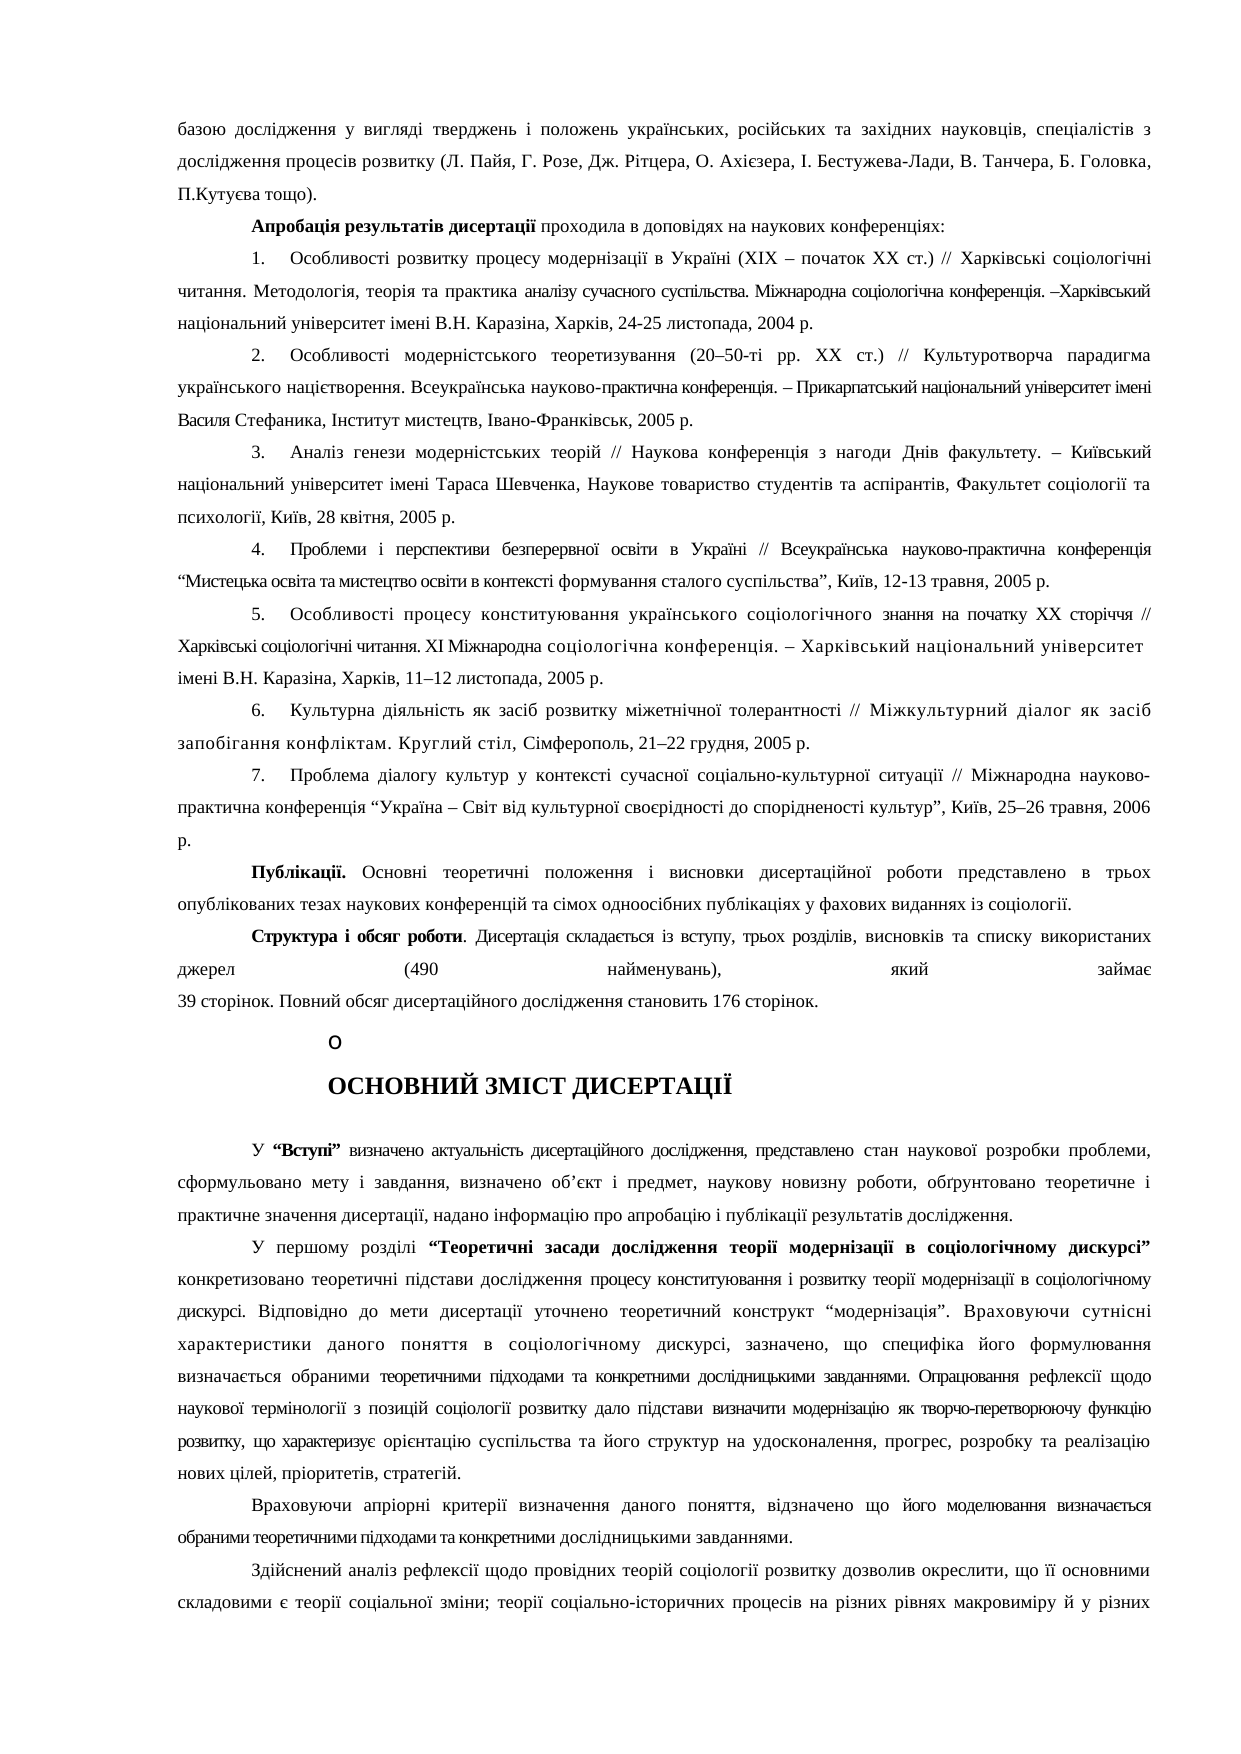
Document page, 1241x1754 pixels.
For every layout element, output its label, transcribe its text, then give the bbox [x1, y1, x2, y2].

subtitle ОСНОВНИЙ ЗМІСТ ДИСЕРТАЦІЇ [327, 1022, 1152, 1099]
text У першому розділі “Теоретичні засади дослідження теорії модернізації в соціологічному дискурсі” конкретизовано теоретичні підстави дослідження процесу конституювання і розвитку теорії модернізації в соціологічному дискурсі. Відповідно до мети дисертації уточнено теоретичний конструкт “модернізація”. Враховуючи сутнісні характеристики даного поняття в соціологічному дискурсі, зазначено, що специфіка його формулювання визначається обраними теоретичними підходами та конкретними дослідницькими завданнями. Опрацювання рефлексії щодо наукової термінології з позицій соціології розвитку дало підстави визначити модернізацію як творчо-перетворюючу функцію розвитку, що характеризує орієнтацію суспільства та його структур на удосконалення, прогрес, розробку та реалізацію нових цілей, пріоритетів, стратегій. [177, 1236, 1152, 1483]
text Апробація результатів дисертації проходила в доповідях на наукових конференціях: [177, 215, 1152, 237]
list Аналіз генези модерністських теорій // Наукова конференція з нагоди Днів факультету. – Київський національний університет імені Тараса Шевченка, Наукове товариство студентів та аспірантів, Факультет соціології та психології, Київ, 28 квітня, 2005 р. [177, 441, 1152, 527]
list Проблеми і перспективи безперервної освіти в Україні // Всеукраїнська науково-практична конференція “Мистецька освіта та мистецтво освіти в контексті формування сталого суспільства”, Київ, 12-13 травня, 2005 р. [177, 538, 1152, 592]
list Культурна діяльність як засіб розвитку міжетнічної толерантності // Міжкультурний діалог як засіб запобігання конфліктам. Круглий стіл, Сімферополь, 21–22 грудня, 2005 р. [177, 699, 1152, 753]
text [177, 118, 1152, 204]
list Особливості розвитку процесу модернізації в Україні (ХІХ – початок ХХ ст.) // Харківські соціологічні читання. Методологія, теорія та практика аналізу сучасного суспільства. Міжнародна соціологічна конференція. –Харківський національний університет імені В.Н. Каразіна, Харків, 24-25 листопада, 2004 р. [177, 247, 1152, 333]
list Особливості модерністського теоретизування (20–50-ті рр. ХХ ст.) // Культуротворча парадигма українського націєтворення. Всеукраїнська науково-практична конференція. – Прикарпатський національний університет імені Василя Стефаника, Інститут мистецтв, Івано-Франківськ, 2005 р. [177, 344, 1152, 430]
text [177, 1559, 1152, 1612]
list Особливості процесу конституювання українського соціологічного знання на початку ХХ сторіччя // Харківські соціологічні читання. ХІ Міжнародна соціологічна конференція. – Харківський національний університет імені В.Н. Каразіна, Харків, 11–12 листопада, 2005 р. [177, 602, 1152, 689]
text Публікації. Основні теоретичні положення і висновки дисертаційної роботи представлено в трьох опублікованих тезах наукових конференцій та сімох одноосібних публікаціях у фахових виданнях із соціології. [177, 861, 1152, 915]
text Структура і обсяг роботи. Дисертація складається із вступу, трьох розділів, висновків та списку використаних джерел (490 найменувань), який займає 39 сторінок. Повний обсяг дисертаційного дослідження становить 176 сторінок. [177, 925, 1152, 1012]
text Враховуючи апріорні критерії визначення даного поняття, відзначено що його моделювання визначається обраними теоретичними підходами та конкретними дослідницькими завданнями. [177, 1494, 1152, 1548]
list Проблема діалогу культур у контексті сучасної соціально-культурної ситуації // Міжнародна науково-практична конференція “Україна – Світ від культурної своєрідності до спорідненості культур”, Київ, 25–26 травня, 2006 р. [177, 764, 1152, 850]
text У “Вступі” визначено актуальність дисертаційного дослідження, представлено стан наукової розробки проблеми, сформульовано мету і завдання, визначено об’єкт і предмет, наукову новизну роботи, обґрунтовано теоретичне і практичне значення дисертації, надано інформацію про апробацію і публікації результатів дослідження. [177, 1139, 1152, 1225]
